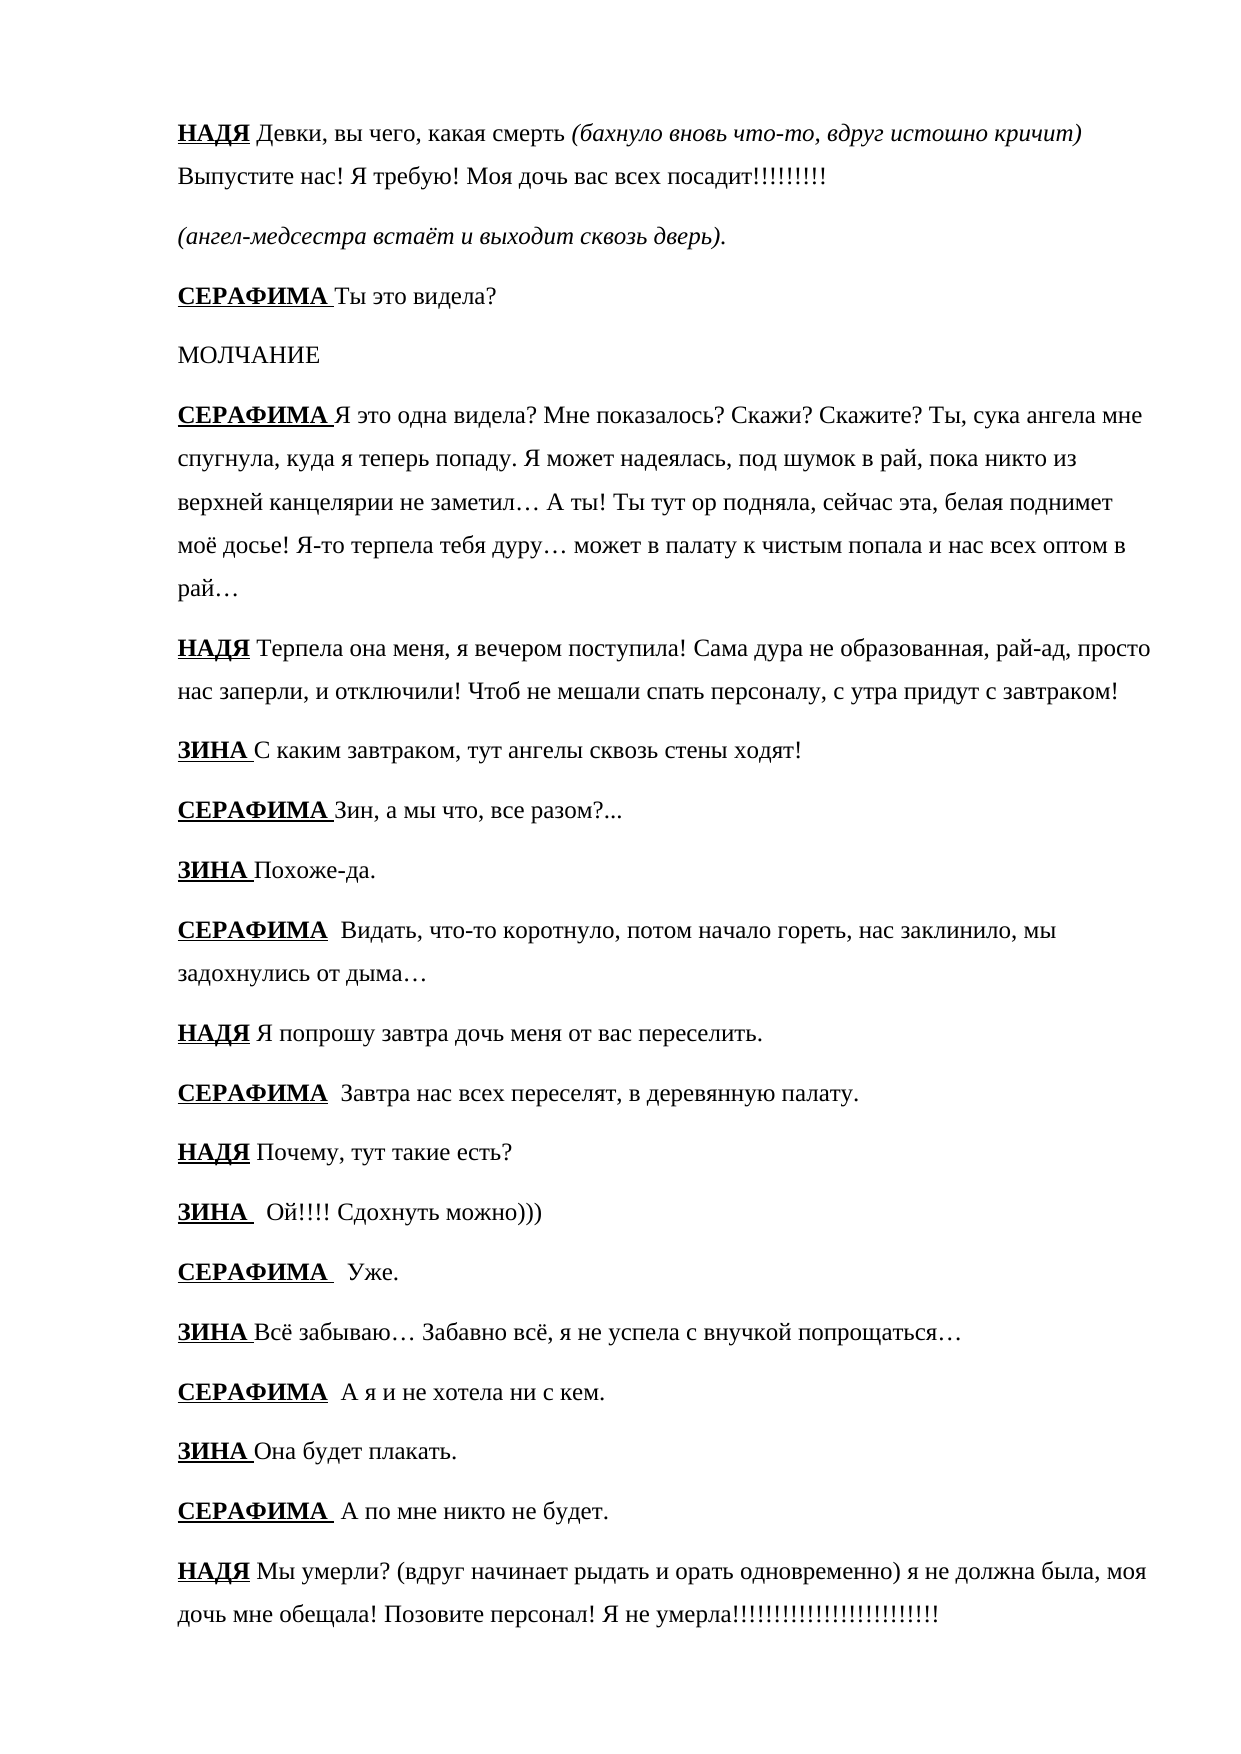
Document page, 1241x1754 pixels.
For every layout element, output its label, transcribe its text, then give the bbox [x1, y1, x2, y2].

text СЕРАФИМА Видать, что-то коротнуло, потом начало гореть, нас заклинило, мы задохнулись от дыма… [177, 915, 1152, 987]
text СЕРАФИМА А по мне никто не будет. [177, 1496, 1152, 1525]
text СЕРАФИМА Зин, а мы что, все разом?... [177, 795, 1152, 824]
text ЗИНА С каким завтраком, тут ангелы сквозь стены ходят! [177, 736, 1152, 764]
text ЗИНА Похоже-да. [177, 855, 1152, 884]
text НАДЯ Терпела она меня, я вечером поступила! Сама дура не образованная, рай-ад, просто нас заперли, и отключили! Чтоб не мешали спать персоналу, с утра придут с завтраком! [177, 633, 1152, 704]
text НАДЯ Мы умерли? (вдруг начинает рыдать и орать одновременно) я не должна была, моя дочь мне обещала! Позовите персонал! Я не умерла!!!!!!!!!!!!!!!!!!!!!!!!! [177, 1556, 1152, 1628]
text СЕРАФИМА Я это одна видела? Мне показалось? Скажи? Скажите? Ты, сука ангела мне спугнула, куда я теперь попаду. Я может надеялась, под шумок в рай, пока никто из верхней канцелярии не заметил… А ты! Ты тут ор подняла, сейчас эта, белая поднимет моё досье! Я-то терпела тебя дуру… может в палату к чистым попала и нас всех оптом в рай… [177, 400, 1152, 602]
text СЕРАФИМА Завтра нас всех переселят, в деревянную палату. [177, 1078, 1152, 1106]
text НАДЯ Я попрошу завтра дочь меня от вас переселить. [177, 1018, 1152, 1047]
text ЗИНА Ой!!!! Сдохнуть можно))) [177, 1197, 1152, 1226]
text НАДЯ Почему, тут такие есть? [177, 1137, 1152, 1166]
text ЗИНА Всё забываю… Забавно всё, я не успела с внучкой попрощаться… [177, 1317, 1152, 1346]
text СЕРАФИМА Уже. [177, 1257, 1152, 1286]
text (ангел-медсестра встаёт и выходит сквозь дверь). [177, 221, 1152, 250]
text НАДЯ Девки, вы чего, какая смерть (бахнуло вновь что-то, вдруг истошно кричит) Выпустите нас! Я требую! Моя дочь вас всех посадит!!!!!!!!! [177, 118, 1152, 190]
text СЕРАФИМА А я и не хотела ни с кем. [177, 1377, 1152, 1405]
text МОЛЧАНИЕ [177, 341, 1152, 369]
text СЕРАФИМА Ты это видела? [177, 281, 1152, 309]
text ЗИНА Она будет плакать. [177, 1436, 1152, 1465]
